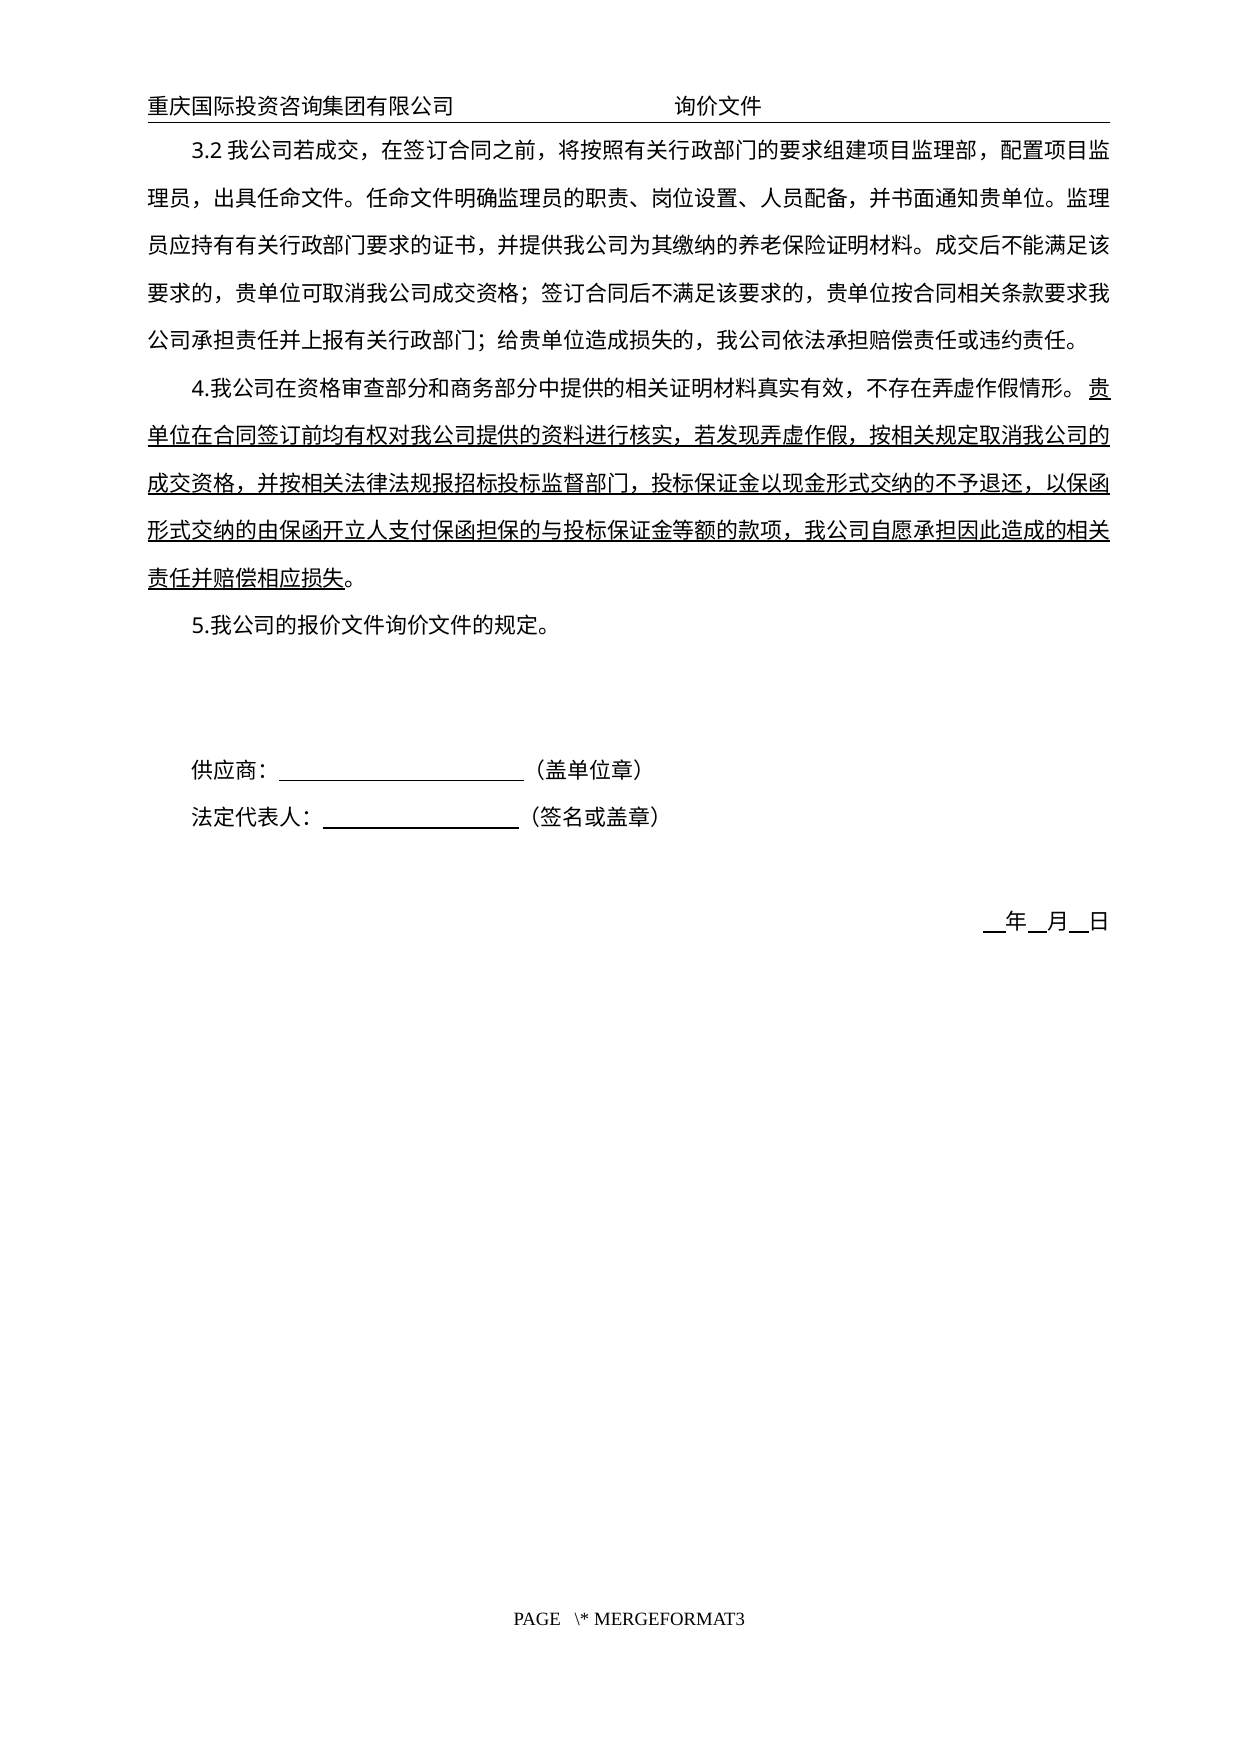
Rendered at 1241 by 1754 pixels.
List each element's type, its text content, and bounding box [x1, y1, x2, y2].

text 5.我公司的报价文件询价文件的规定。 [148, 608, 1110, 640]
text 供应商： （盖单位章） [148, 753, 1110, 784]
text 法定代表人： （签名或盖章） [148, 800, 1110, 832]
text 3.2我公司若成交，在签订合同之前，将按照有关行政部门的要求组建项目监理部，配置项目监理员，出具任命文件。任命文件明确监理员的职责、岗位设置、人员配备，并书面通知贵单位。监理员应持有有关行政部门要求的证书，并提供我公司为其缴纳的养老保险证明材料。成交后不能满足该要求的，贵单位可取消我公司成交资格；签订合同后不满足该要求的，贵单位按合同相关条款要求我公司承担责任并上报有关行政部门；给贵单位造成损失的，我公司依法承担赔偿责任或违约责任。 [148, 133, 1110, 355]
text 4.我公司在资格审查部分和商务部分中提供的相关证明材料真实有效，不存在弄虚作假情形。贵单位在合同签订前均有权对我公司提供的资料进行核实，若发现弄虚作假，按相关规定取消我公司的成交资格，并按相关法律法规报招标投标监督部门，投标保证金以现金形式交纳的不予退还，以保函形式交纳的由保函开立人支付保函担保的与投标保证金等额的款项，我公司自愿承担因此造成的相关责任并赔偿相应损失。 [148, 542, 1110, 592]
text 4.我公司在资格审查部分和商务部分中提供的相关证明材料真实有效，不存在弄虚作假情形。贵单位在合同签订前均有权对我公司提供的资料进行核实，若发现弄虚作假，按相关规定取消我公司的成交资格，并按相关法律法规报招标投标监督部门，投标保证金以现金形式交纳的不予退还，以保函形式交纳的由保函开立人支付保函担保的与投标保证金等额的款项，我公司自愿承担因此造成的相关责任并赔偿相应损失。 [148, 447, 1110, 493]
text 4.我公司在资格审查部分和商务部分中提供的相关证明材料真实有效，不存在弄虚作假情形。贵单位在合同签订前均有权对我公司提供的资料进行核实，若发现弄虚作假，按相关规定取消我公司的成交资格，并按相关法律法规报招标投标监督部门，投标保证金以现金形式交纳的不予退还，以保函形式交纳的由保函开立人支付保函担保的与投标保证金等额的款项，我公司自愿承担因此造成的相关责任并赔偿相应损失。 [148, 371, 1110, 445]
text 4.我公司在资格审查部分和商务部分中提供的相关证明材料真实有效，不存在弄虚作假情形。贵单位在合同签订前均有权对我公司提供的资料进行核实，若发现弄虚作假，按相关规定取消我公司的成交资格，并按相关法律法规报招标投标监督部门，投标保证金以现金形式交纳的不予退还，以保函形式交纳的由保函开立人支付保函担保的与投标保证金等额的款项，我公司自愿承担因此造成的相关责任并赔偿相应损失。 [148, 495, 1110, 540]
text 年 月 日 [148, 900, 1110, 939]
